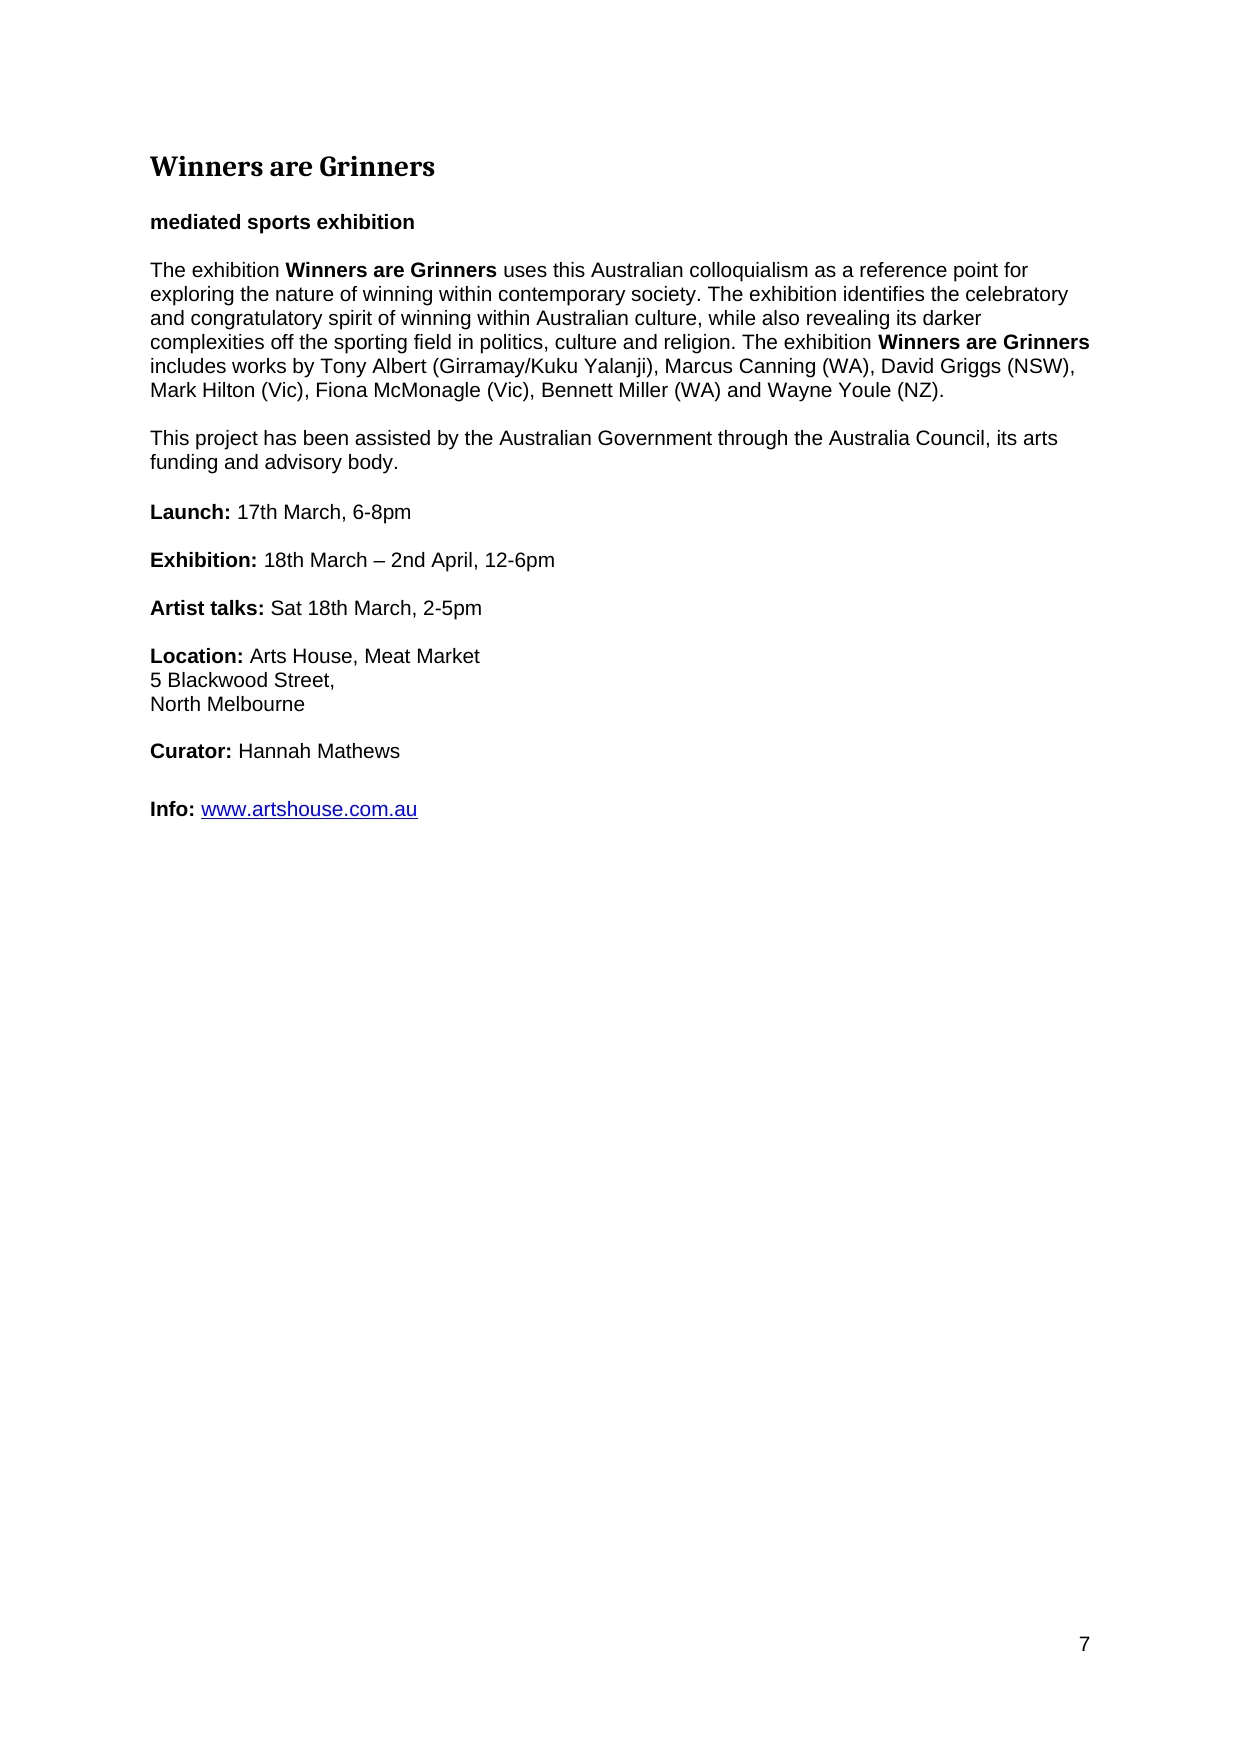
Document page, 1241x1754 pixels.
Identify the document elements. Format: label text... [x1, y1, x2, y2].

list Artist talks: Sat 18th March, 2-5pm [150, 596, 1090, 619]
list This project has been assisted by the Australian Government through the Australia Council, its arts funding and advisory body. [150, 426, 1090, 473]
text The exhibition Winners are Grinners uses this Australian colloquialism as a reference point for exploring the nature of winning within contemporary society. The exhibition identifies the celebratory and congratulatory spirit of winning within Australian culture, while also revealing its darker complexities off the sporting field in politics, culture and religion. The exhibition Winners are Grinners includes works by Tony Albert (Girramay/Kuku Yalanji), Marcus Canning (WA), David Griggs (NSW), Mark Hilton (Vic), Fiona McMonagle (Vic), Bennett Miller (WA) and Wayne Youle (NZ). [150, 258, 1090, 402]
text Location: Arts House, Meat Market [150, 643, 1090, 667]
text 5 Blackwood Street, [150, 667, 1090, 691]
subtitle Winners are Grinners [150, 150, 1090, 183]
text Info: www.artshouse.com.au [150, 797, 1090, 821]
text Curator: Hannah Mathews [150, 739, 1090, 763]
text mediated sports exhibition [150, 210, 1090, 234]
list Launch: 17th March, 6-8pm [150, 500, 1090, 524]
list Exhibition: 18th March – 2nd April, 12-6pm [150, 548, 1090, 572]
list North Melbourne [150, 691, 1090, 715]
